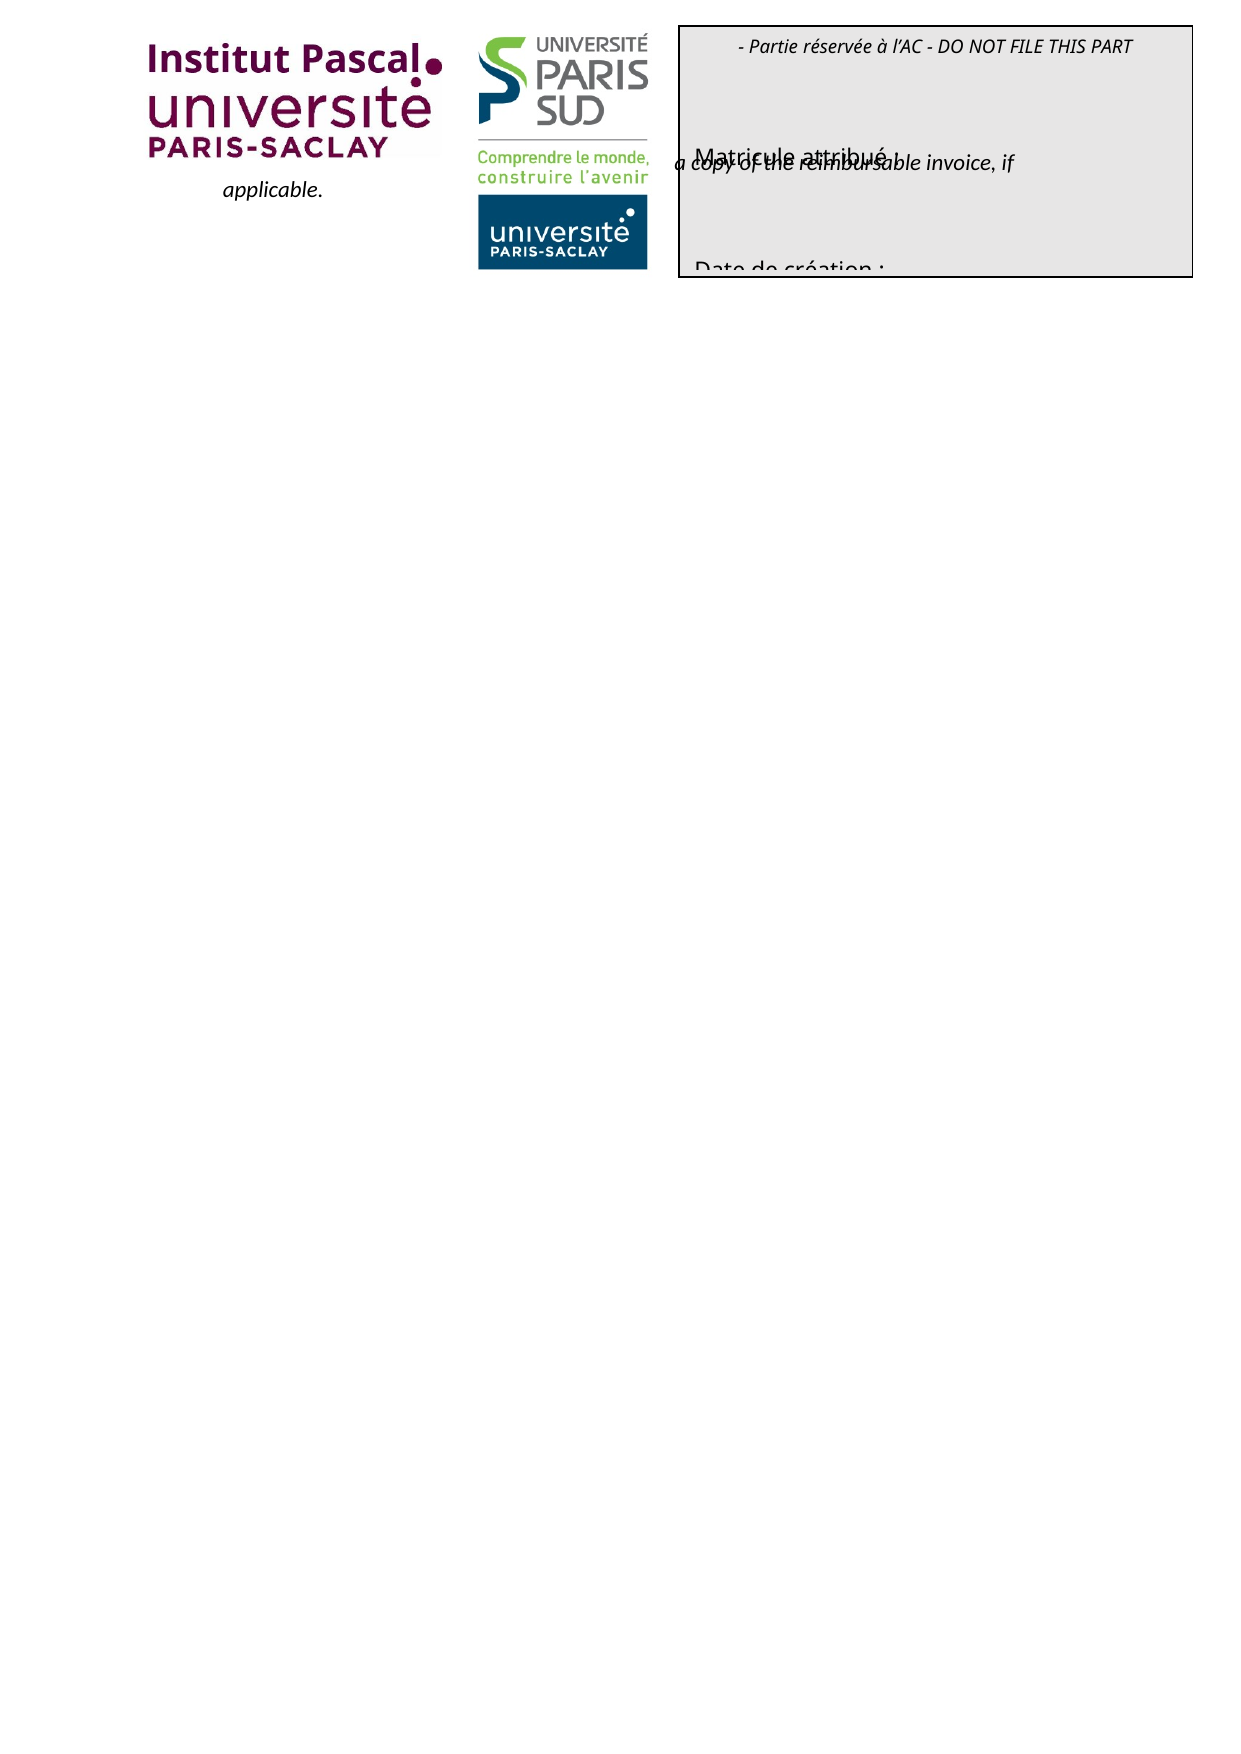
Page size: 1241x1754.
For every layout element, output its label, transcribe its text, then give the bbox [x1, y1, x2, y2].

list a copy of the reimbursable invoice, if applicable. [655, 148, 1093, 204]
list a copy of the reimbursable invoice, if applicable. [185, 148, 467, 204]
picture [467, 22, 655, 276]
picture [142, 34, 443, 159]
